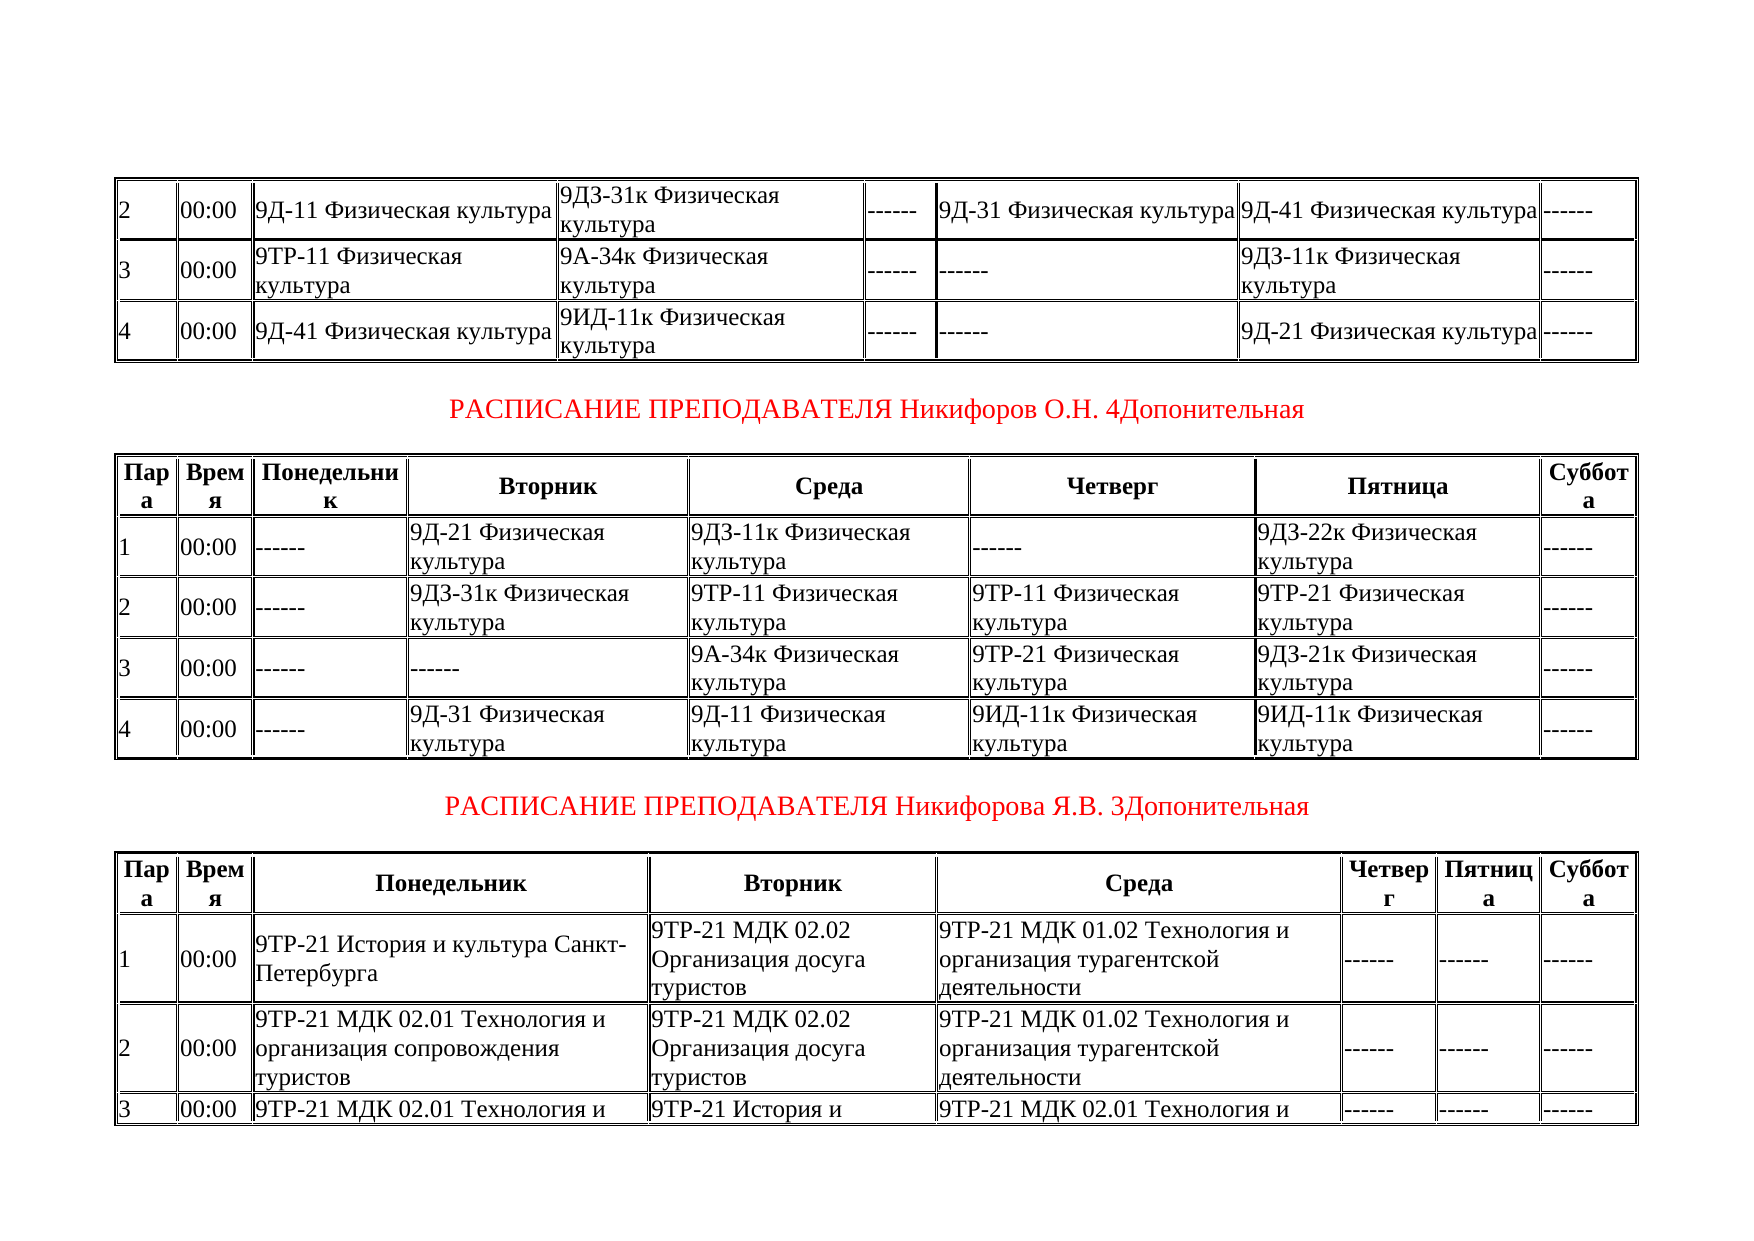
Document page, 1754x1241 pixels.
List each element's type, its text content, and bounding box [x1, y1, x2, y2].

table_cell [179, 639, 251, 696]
text РАСПИСАНИЕ ПРЕПОДАВАТЕЛЯ Никифорова Я.В. 3Допонительная [118, 789, 1636, 822]
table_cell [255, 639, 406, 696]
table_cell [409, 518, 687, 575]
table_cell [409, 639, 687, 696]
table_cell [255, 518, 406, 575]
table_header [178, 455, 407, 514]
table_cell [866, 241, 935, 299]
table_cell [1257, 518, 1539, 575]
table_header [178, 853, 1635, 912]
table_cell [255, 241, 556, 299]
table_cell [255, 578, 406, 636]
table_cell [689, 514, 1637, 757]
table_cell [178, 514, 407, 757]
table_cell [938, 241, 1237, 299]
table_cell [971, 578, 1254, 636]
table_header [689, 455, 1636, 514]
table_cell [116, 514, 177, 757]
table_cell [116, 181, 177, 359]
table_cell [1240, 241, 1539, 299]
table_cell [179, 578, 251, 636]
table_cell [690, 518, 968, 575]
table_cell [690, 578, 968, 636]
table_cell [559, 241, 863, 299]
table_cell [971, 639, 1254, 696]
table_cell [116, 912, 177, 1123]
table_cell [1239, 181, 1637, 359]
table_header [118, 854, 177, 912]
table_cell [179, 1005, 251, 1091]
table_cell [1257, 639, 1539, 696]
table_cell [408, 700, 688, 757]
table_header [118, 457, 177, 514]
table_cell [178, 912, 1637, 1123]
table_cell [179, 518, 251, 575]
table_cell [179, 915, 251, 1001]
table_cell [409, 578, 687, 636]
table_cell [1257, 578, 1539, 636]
text РАСПИСАНИЕ ПРЕПОДАВАТЕЛЯ Никифоров О.Н. 4Допонительная [118, 392, 1636, 424]
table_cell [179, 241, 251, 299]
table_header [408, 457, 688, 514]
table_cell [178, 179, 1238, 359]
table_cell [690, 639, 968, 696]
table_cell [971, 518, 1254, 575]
